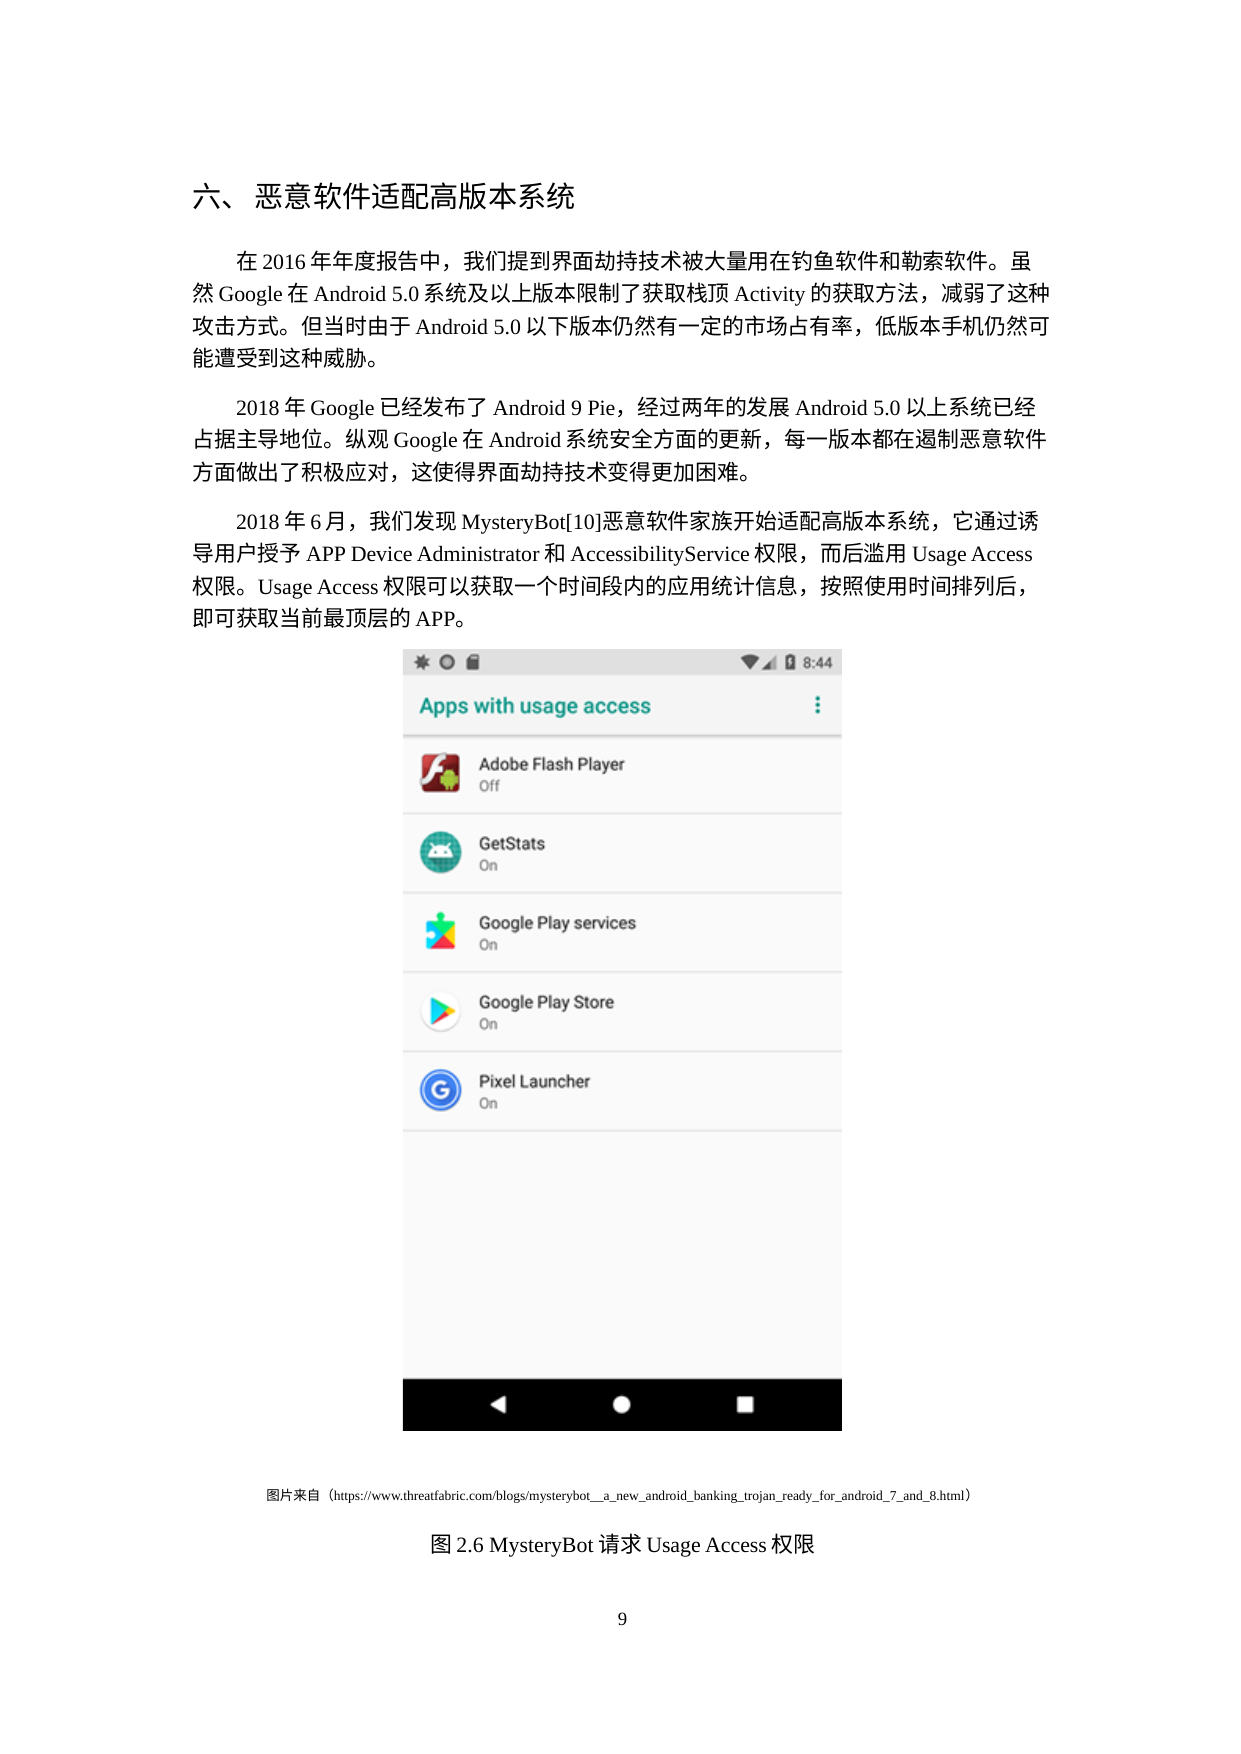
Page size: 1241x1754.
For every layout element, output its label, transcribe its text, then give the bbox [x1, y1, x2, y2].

text 图2.6 MysteryBot请求Usage Access权限 [192, 1527, 1053, 1559]
text 2018年6月，我们发现MysteryBot[10]恶意软件家族开始适配高版本系统，它通过诱导用户授予APP Device Administrator和AccessibilityService权限，而后滥用Usage Access权限。Usage Access权限可以获取一个时间段内的应用统计信息，按照使用时间排列后，即可获取当前最顶层的APP。 [192, 503, 1053, 633]
text 在2016年年度报告中，我们提到界面劫持技术被大量用在钓鱼软件和勒索软件。虽然Google在Android 5.0系统及以上版本限制了获取栈顶Activity的获取方法，减弱了这种攻击方式。但当时由于Android 5.0以下版本仍然有一定的市场占有率，低版本手机仍然可能遭受到这种威胁。 [192, 243, 1053, 373]
text 图片来自（https://www.threatfabric.com/blogs/mysterybot__a_new_android_banking_trojan_ready_for_android_7_and_8.html） [192, 1478, 1053, 1511]
text 2018年Google已经发布了Android 9 Pie，经过两年的发展Android 5.0以上系统已经占据主导地位。纵观Google在Android系统安全方面的更新，每一版本都在遏制恶意软件方面做出了积极应对，这使得界面劫持技术变得更加困难。 [192, 389, 1053, 487]
picture [402, 649, 842, 1431]
subtitle 恶意软件适配高版本系统 [192, 162, 1053, 227]
